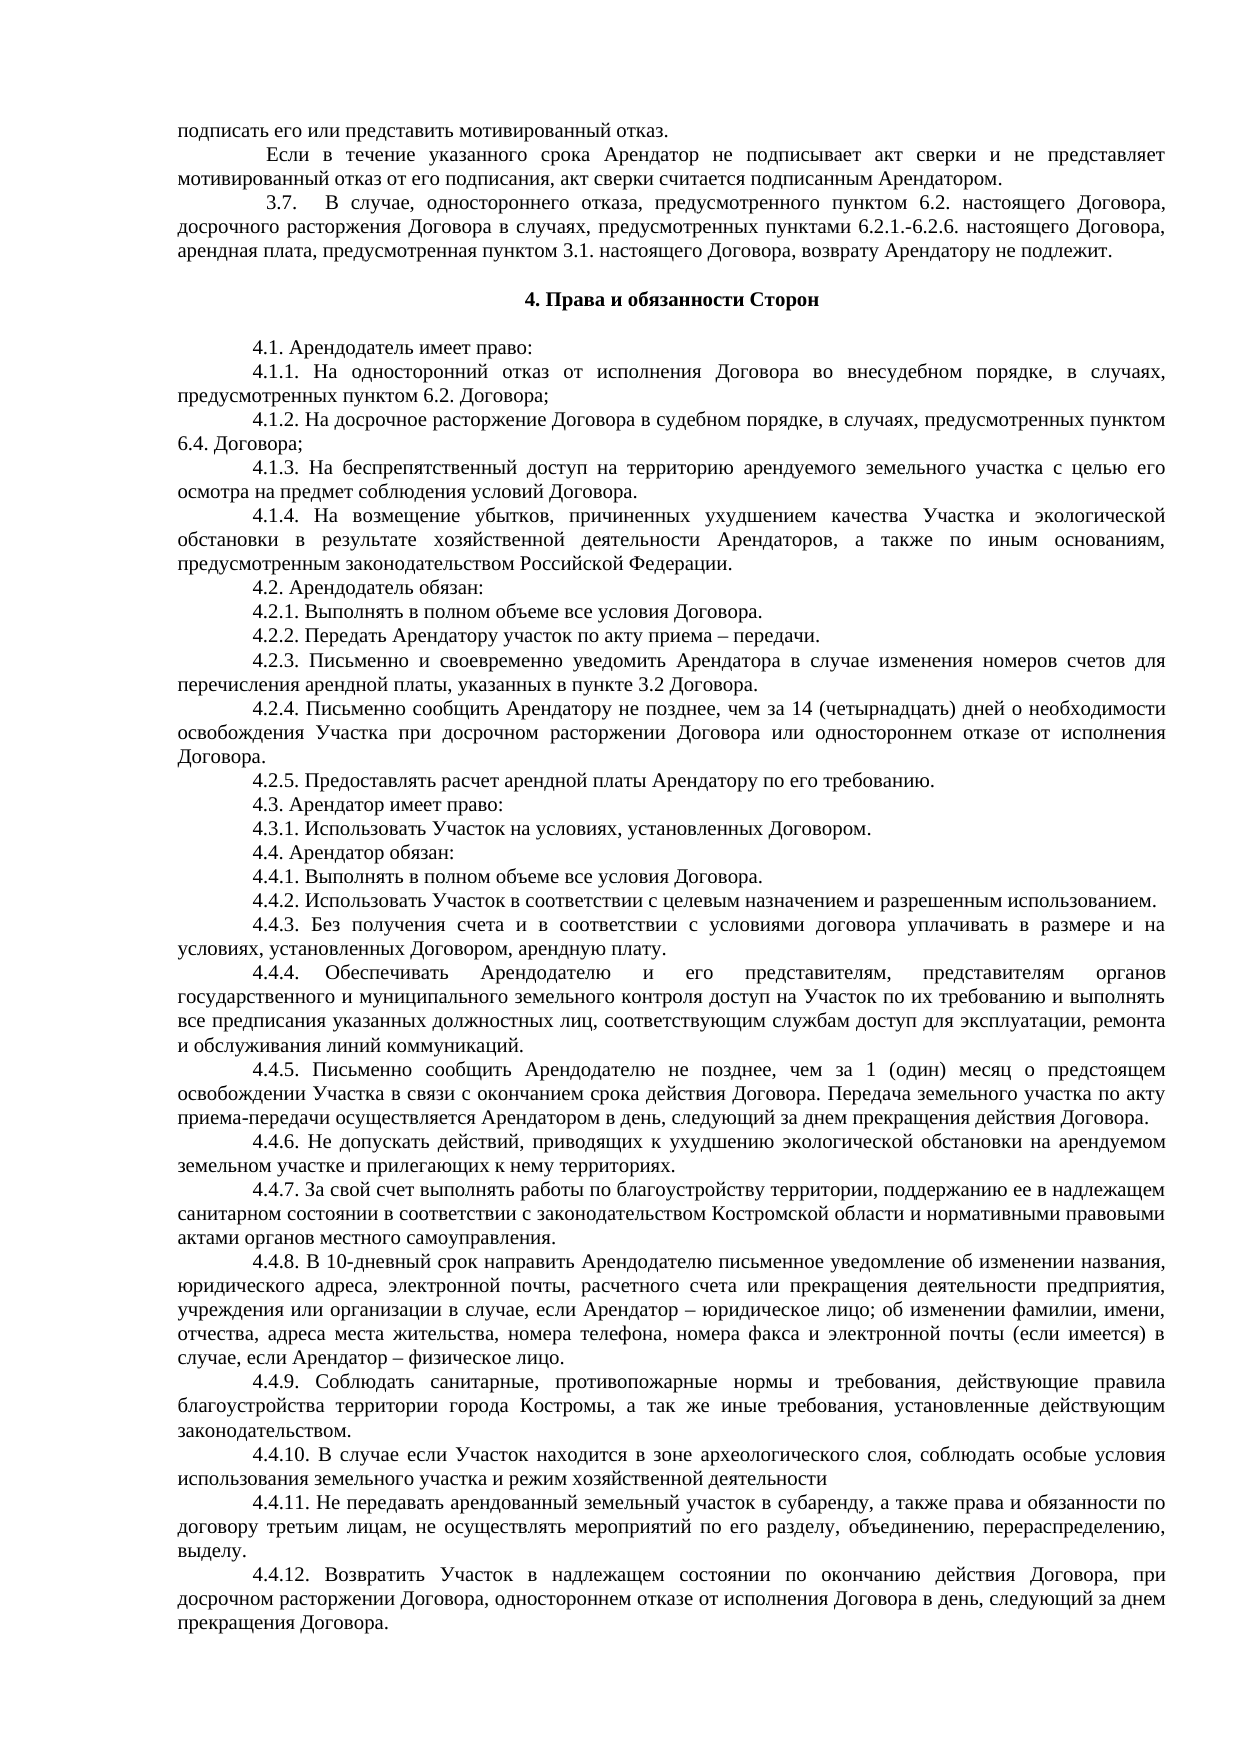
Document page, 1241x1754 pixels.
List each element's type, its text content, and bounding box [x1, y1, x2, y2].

text 4.2. Арендодатель обязан: [177, 575, 1167, 599]
text 4.4.1. Выполнять в полном объеме все условия Договора. [177, 864, 1167, 888]
text 4.4. Арендатор обязан: [177, 840, 1167, 864]
text 4. Права и обязанности Сторон [177, 287, 1167, 311]
text 4.1.4. На возмещение убытков, причиненных ухудшением качества Участка и экологической обстановки в результате хозяйственной деятельности Арендаторов, а также по иным основаниям, предусмотренным законодательством Российской Федерации. [177, 503, 1167, 575]
text 4.4.7. За свой счет выполнять работы по благоустройству территории, поддержанию ее в надлежащем санитарном состоянии в соответствии с законодательством Костромской области и нормативными правовыми актами органов местного самоуправления. [177, 1177, 1167, 1249]
text 4.3.1. Использовать Участок на условиях, установленных Договором. [177, 816, 1167, 840]
text Если в течение указанного срока Арендатор не подписывает акт сверки и не представляет мотивированный отказ от его подписания, акт сверки считается подписанным Арендатором. [177, 142, 1167, 190]
text 4.4.9. Соблюдать санитарные, противопожарные нормы и требования, действующие правила благоустройства территории города Костромы, а так же иные требования, установленные действующим законодательством. [177, 1369, 1167, 1442]
text 4.1.1. На односторонний отказ от исполнения Договора во внесудебном порядке, в случаях, предусмотренных пунктом 6.2. Договора; [177, 359, 1167, 407]
text 4.1.3. На беспрепятственный доступ на территорию арендуемого земельного участка с целью его осмотра на предмет соблюдения условий Договора. [177, 455, 1167, 503]
text 4.4.11. Не передавать арендованный земельный участок в субаренду, а также права и обязанности по договору третьим лицам, не осуществлять мероприятий по его разделу, объединению, перераспределению, выделу. [177, 1490, 1167, 1562]
text 4.2.2. Передать Арендатору участок по акту приема – передачи. [177, 623, 1167, 647]
text 4.4.5. Письменно сообщить Арендодателю не позднее, чем за 1 (один) месяц о предстоящем освобождении Участка в связи с окончанием срока действия Договора. Передача земельного участка по акту приема-передачи осуществляется Арендатором в день, следующий за днем прекращения действия Договора. [177, 1057, 1167, 1129]
text 4.3. Арендатор имеет право: [177, 792, 1167, 816]
text 4.1. Арендодатель имеет право: [177, 335, 1167, 359]
text 4.2.5. Предоставлять расчет арендной платы Арендатору по его требованию. [177, 768, 1167, 792]
text 4.2.3. Письменно и своевременно уведомить Арендатора в случае изменения номеров счетов для перечисления арендной платы, указанных в пункте 3.2 Договора. [177, 647, 1167, 696]
text 4.4.4. Обеспечивать Арендодателю и его представителям, представителям органов государственного и муниципального земельного контроля доступ на Участок по их требованию и выполнять все предписания указанных должностных лиц, соответствующим службам доступ для эксплуатации, ремонта и обслуживания линий коммуникаций. [177, 960, 1167, 1057]
text 4.4.8. В 10-дневный срок направить Арендодателю письменное уведомление об изменении названия, юридического адреса, электронной почты, расчетного счета или прекращения деятельности предприятия, учреждения или организации в случае, если Арендатор – юридическое лицо; об изменении фамилии, имени, отчества, адреса места жительства, номера телефона, номера факса и электронной почты (если имеется) в случае, если Арендатор – физическое лицо. [177, 1249, 1167, 1369]
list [177, 118, 1167, 142]
text 4.2.1. Выполнять в полном объеме все условия Договора. [177, 599, 1167, 623]
text 4.2.4. Письменно сообщить Арендатору не позднее, чем за 14 (четырнадцать) дней о необходимости освобождения Участка при досрочном расторжении Договора или одностороннем отказе от исполнения Договора. [177, 696, 1167, 768]
text 4.4.10. В случае если Участок находится в зоне археологического слоя, соблюдать особые условия использования земельного участка и режим хозяйственной деятельности [177, 1442, 1167, 1490]
text 4.4.12. Возвратить Участок в надлежащем состоянии по окончанию действия Договора, при досрочном расторжении Договора, одностороннем отказе от исполнения Договора в день, следующий за днем прекращения Договора. [177, 1562, 1167, 1634]
text 4.1.2. На досрочное расторжение Договора в судебном порядке, в случаях, предусмотренных пунктом 6.4. Договора; [177, 407, 1167, 455]
text 4.4.3. Без получения счета и в соответствии с условиями договора уплачивать в размере и на условиях, установленных Договором, арендную плату. [177, 912, 1167, 960]
text 4.4.2. Использовать Участок в соответствии с целевым назначением и разрешенным использованием. [177, 888, 1167, 912]
text 4.4.6. Не допускать действий, приводящих к ухудшению экологической обстановки на арендуемом земельном участке и прилегающих к нему территориях. [177, 1129, 1167, 1177]
list В случае, одностороннего отказа, предусмотренного пунктом 6.2. настоящего Договора, досрочного расторжения Договора в случаях, предусмотренных пунктами 6.2.1.-6.2.6. настоящего Договора, арендная плата, предусмотренная пунктом 3.1. настоящего Договора, возврату Арендатору не подлежит. [177, 190, 1167, 262]
